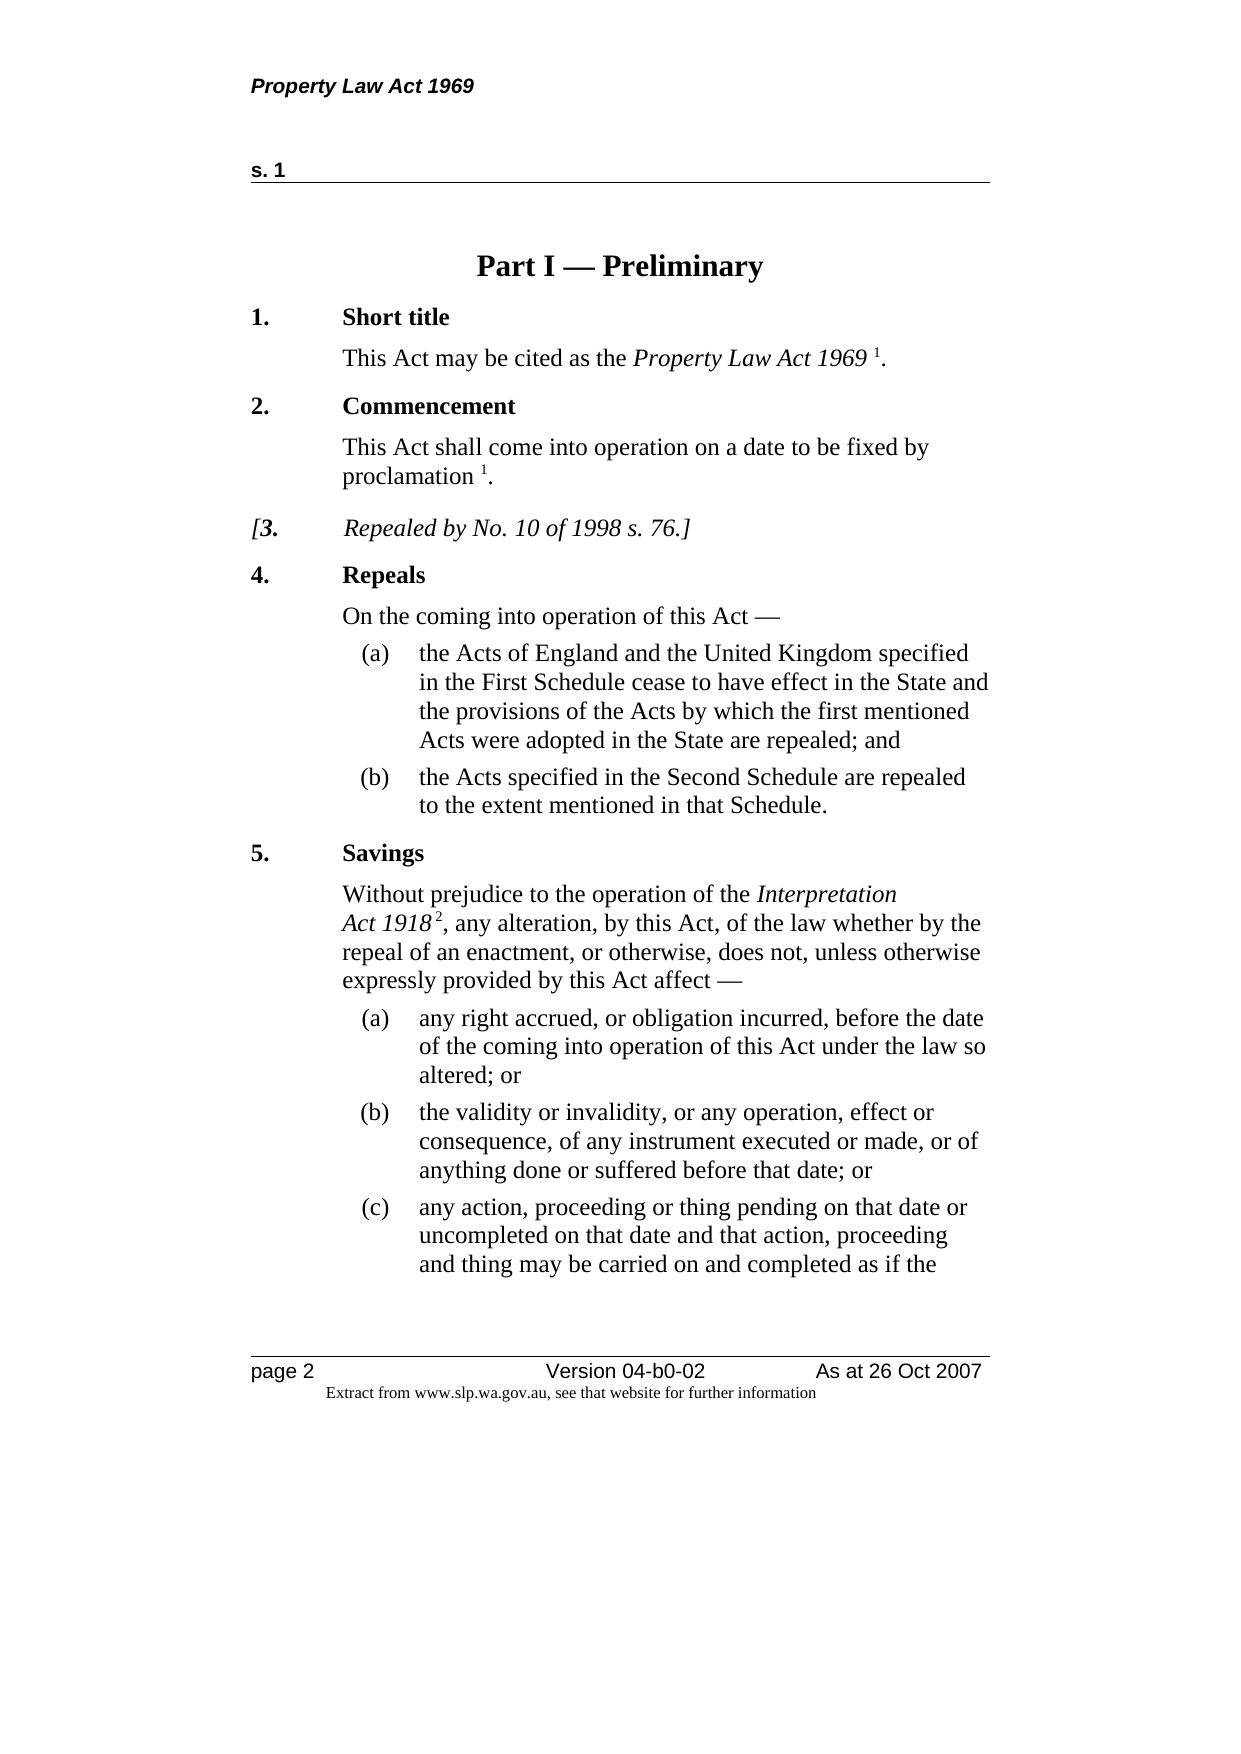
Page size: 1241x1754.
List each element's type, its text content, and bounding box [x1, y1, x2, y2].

text This Act may be cited as the Property Law Act 1969 1. [251, 343, 990, 372]
subtitle 4. Repeals [251, 560, 990, 589]
text [3. Repealed by No. 10 of 1998 s. 76.] [251, 513, 990, 541]
text (b) the validity or invalidity, or any operation, effect or consequence, of any instrument executed or made, or of anything done or suffered before that date; or [251, 1097, 990, 1183]
text (b) the Acts specified in the Second Schedule are repealed to the extent mentioned in that Schedule. [251, 762, 990, 819]
text This Act shall come into operation on a date to be fixed by proclamation 1. [251, 432, 990, 490]
subtitle 5. Savings [251, 838, 990, 867]
text Without prejudice to the operation of the Interpretation Act 1918 2, any alteration, by this Act, of the law whether by the repeal of an enactment, or otherwise, does not, unless otherwise expressly provided by this Act affect — [251, 879, 990, 994]
subtitle 1. Short title [251, 302, 990, 331]
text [251, 1192, 990, 1278]
text (a) the Acts of England and the United Kingdom specified in the First Schedule cease to have effect in the State and the provisions of the Acts by which the first mentioned Acts were adopted in the State are repealed; and [251, 638, 990, 753]
text On the coming into operation of this Act — [251, 601, 990, 630]
subtitle Part I — Preliminary [251, 247, 990, 283]
text (a) any right accrued, or obligation incurred, before the date of the coming into operation of this Act under the law so altered; or [251, 1003, 990, 1089]
subtitle 2. Commencement [251, 391, 990, 420]
